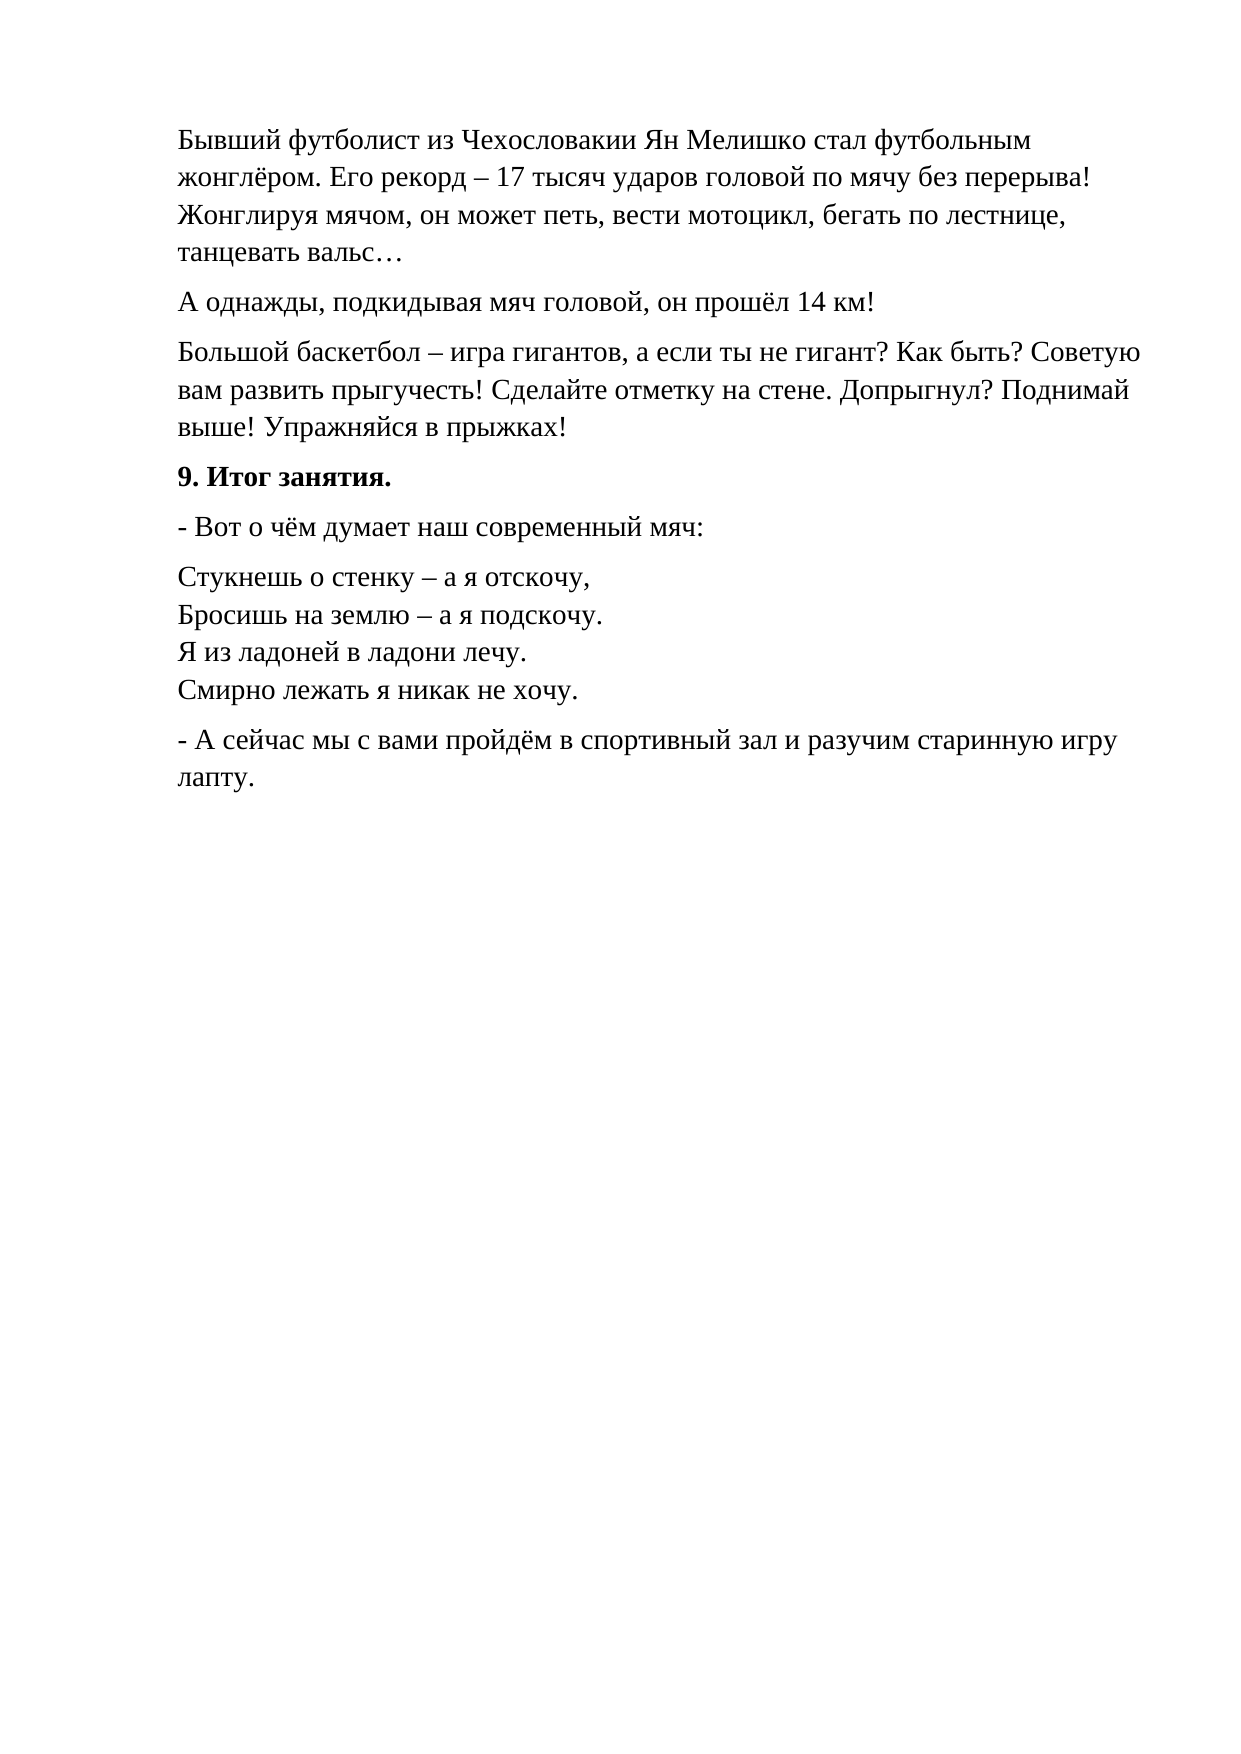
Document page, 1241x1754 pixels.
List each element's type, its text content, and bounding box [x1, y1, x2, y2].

text - А сейчас мы с вами пройдём в спортивный зал и разучим старинную игру лапту. [177, 718, 1152, 793]
text Стукнешь о стенку – а я отскочу, Бросишь на землю – а я подскочу. Я из ладоней в ладони лечу. Смирно лежать я никак не хочу. [177, 556, 1152, 706]
text - Вот о чём думает наш современный мяч: [177, 506, 1152, 543]
text А однажды, подкидывая мяч головой, он прошёл 14 км! [177, 281, 1152, 318]
text Бывший футболист из Чехословакии Ян Мелишко стал футбольным жонглёром. Его рекорд – 17 тысяч ударов головой по мячу без перерыва! Жонглируя мячом, он может петь, вести мотоцикл, бегать по лестнице, танцевать вальс… [177, 118, 1152, 268]
text 9. Итог занятия. [177, 456, 1152, 493]
text Большой баскетбол – игра гигантов, а если ты не гигант? Как быть? Советую вам развить прыгучесть! Сделайте отметку на стене. Допрыгнул? Поднимай выше! Упражняйся в прыжках! [177, 331, 1152, 443]
